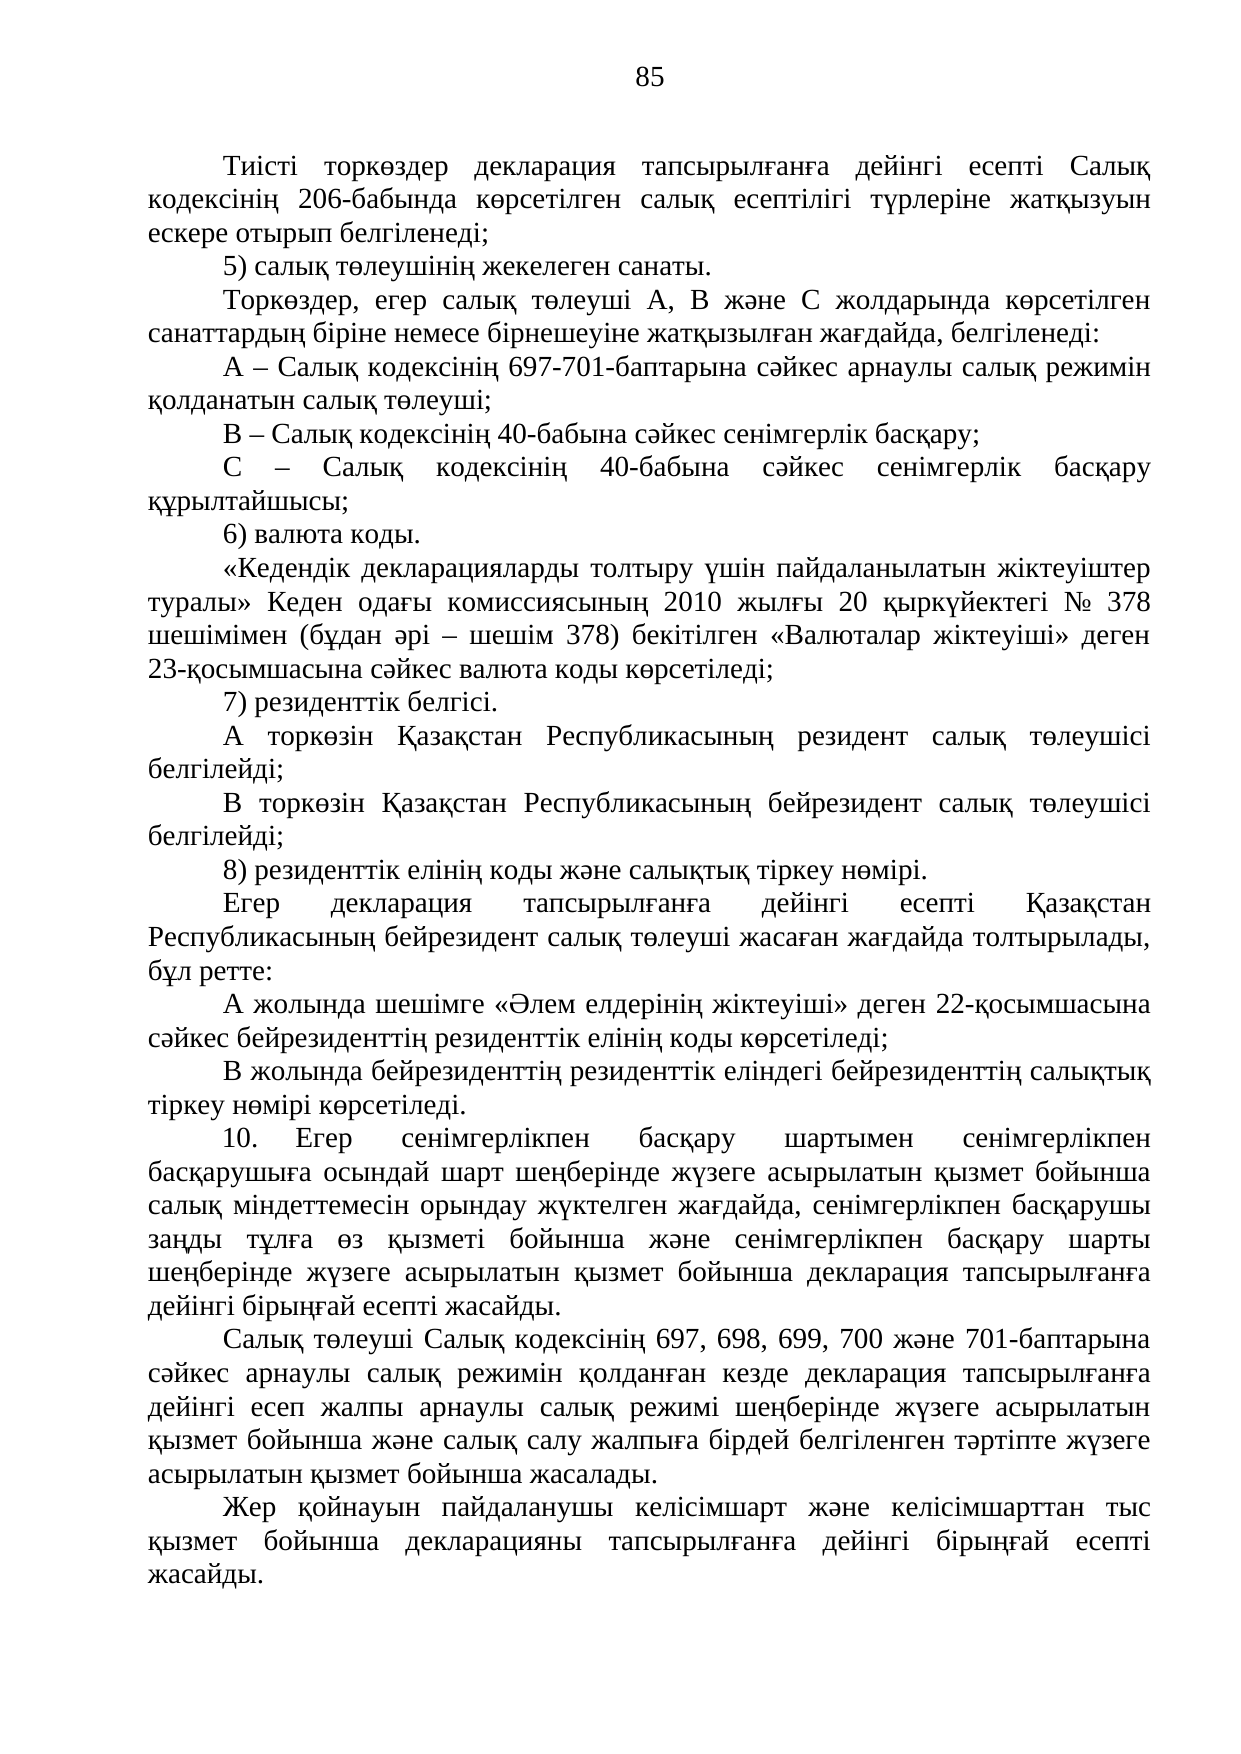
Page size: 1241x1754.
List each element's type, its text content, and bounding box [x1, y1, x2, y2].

text Салық төлеуші Салық кодексінің 697, 698, 699, 700 және 701-баптарына сәйкес арнаулы салық режимін қолданған кезде декларация тапсырылғанға дейінгі есеп жалпы арнаулы салық режимі шеңберінде жүзеге асырылатын қызмет бойынша және салық салу жалпыға бірдей белгіленген тәртіпте жүзеге асырылатын қызмет бойынша жасалады. [148, 1322, 1152, 1489]
text Егер декларация тапсырылғанға дейiнгi есепті Қазақстан Республикасының бейрезидент салық төлеуші жасаған жағдайда толтырылады, бұл ретте: [148, 886, 1152, 986]
text «Кедендік декларацияларды толтыру үшін пайдаланылатын жіктеуіштер туралы» Кеден одағы комиссиясының 2010 жылғы 20 қыркүйектегі № 378 шешімімен (бұдан әрі – шешім 378) бекітілген «Валюталар жіктеуіші» деген 23-қосымшасына сәйкес валюта коды көрсетіледі; [148, 550, 1152, 684]
text 6) валюта коды. [148, 517, 1152, 550]
text 7) резиденттік белгісі. [148, 684, 1152, 718]
text С – Салық кодексінің 40-бабына сәйкес сенімгерлік басқару құрылтайшысы; [148, 449, 1152, 517]
text А торкөзін Қазақстан Республикасының резидент салық төлеушісі белгілейді; [148, 718, 1152, 785]
text А жолында шешімге «Әлем елдерінің жіктеуіші» деген 22-қосымшасына сәйкес бейрезиденттің резиденттік елінің коды көрсетіледі; [148, 986, 1152, 1053]
text В торкөзін Қазақстан Республикасының бейрезидент салық төлеушісі белгілейді; [148, 785, 1152, 852]
text В – Салық кодексінің 40-бабына сәйкес сенімгерлік басқару; [148, 416, 1152, 449]
text Тиісті торкөздер декларация тапсырылғанға дейiнгi есепті Салық кодексінің 206-бабында көрсетілген салық есептілігі түрлеріне жатқызуын ескере отырып белгіленеді; [148, 148, 1152, 248]
list Егер сенімгерлікпен басқару шартымен сенімгерлікпен басқарушыға осындай шарт шеңберінде жүзеге асырылатын қызмет бойынша салық міндеттемесін орындау жүктелген жағдайда, сенімгерлікпен басқарушы заңды тұлға өз қызметі бойынша және сенімгерлікпен басқару шарты шеңберінде жүзеге асырылатын қызмет бойынша декларация тапсырылғанға дейінгі бірыңғай есепті жасайды. [148, 1120, 1152, 1322]
text В жолында бейрезиденттің резиденттік еліндегі бейрезиденттің салықтық тіркеу нөмірі көрсетіледі. [148, 1053, 1152, 1120]
text Торкөздер, егер салық төлеуші A, B және C жолдарында көрсетілген санаттардың біріне немесе бірнешеуіне жатқызылған жағдайда, белгіленеді: [148, 282, 1152, 349]
text А – Салық кодексінің 697-701-баптарына сәйкес арнаулы салық режимін қолданатын салық төлеуші; [148, 349, 1152, 416]
text 5) салық төлеушінің жекелеген санаты. [148, 248, 1152, 282]
text 8) резиденттік елінің коды және салықтық тіркеу нөмірі. [148, 852, 1152, 886]
text Жер қойнауын пайдаланушы келісімшарт және келісімшарттан тыс қызмет бойынша декларацияны тапсырылғанға дейінгі бірыңғай есепті жасайды. [148, 1489, 1152, 1590]
